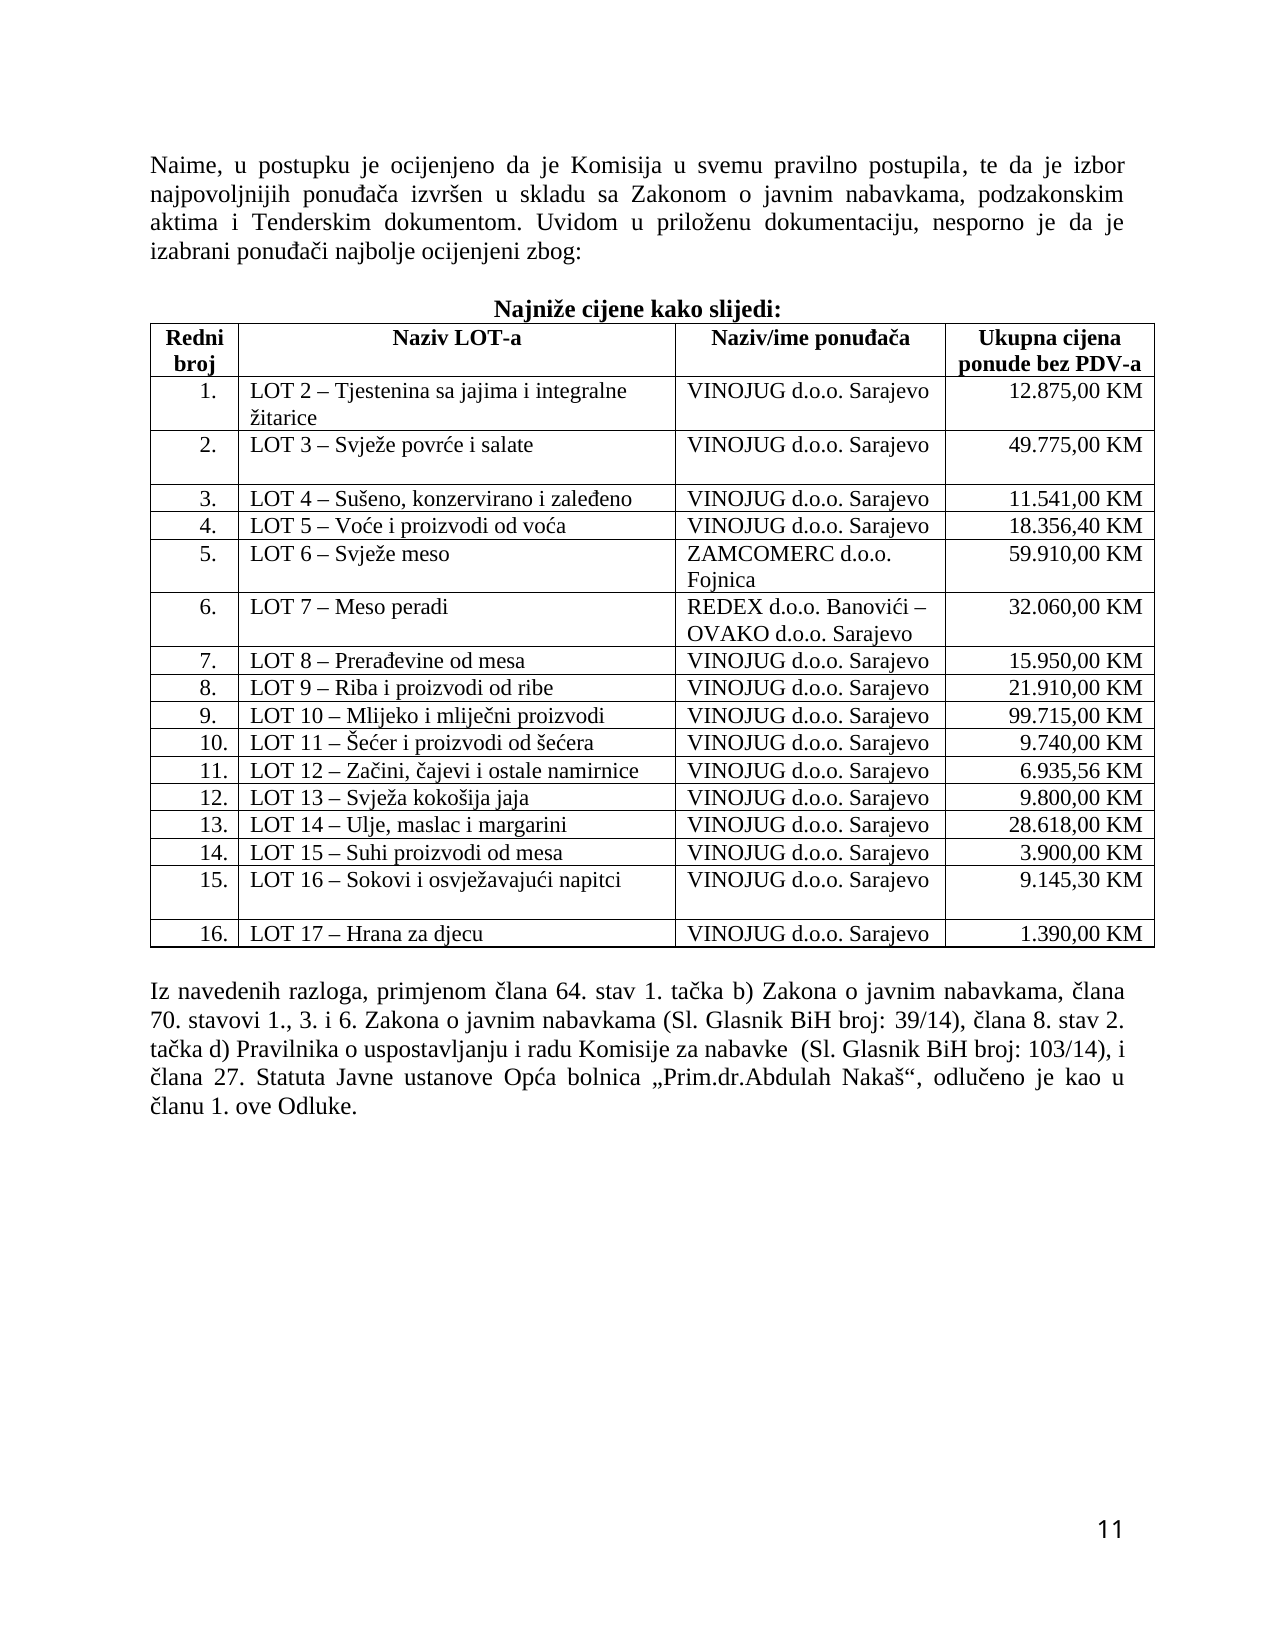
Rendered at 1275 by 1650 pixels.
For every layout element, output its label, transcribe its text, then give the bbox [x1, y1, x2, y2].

table_cell 6.935,56 KM [946, 757, 1154, 783]
table_cell 12.875,00 KM [946, 377, 1154, 430]
table_cell LOT 7 – Meso peradi [239, 593, 675, 646]
table_cell VINOJUG d.o.o. Sarajevo [676, 377, 945, 430]
table_cell 9.740,00 KM [946, 729, 1154, 756]
table_cell 15.950,00 KM [946, 647, 1154, 673]
table_cell 21.910,00 KM [946, 675, 1154, 701]
table_header Redni broj [151, 324, 238, 376]
text Naime, u postupku je ocijenjeno da je Komisija u svemu pravilno postupila, te da je izbor najpovolјnijih ponuđača izvršen u skladu sa Zakonom o javnim nabavkama, podzakonskim aktima i Tenderskim dokumentom. Uvidom u priloženu dokumentaciju, nesporno je da je izabrani ponuđači najbolјe ocijenjeni zbog: [150, 150, 1125, 265]
table_cell 3.900,00 KM [946, 839, 1154, 865]
table_cell LOT 15 – Suhi proizvodi od mesa [239, 839, 675, 865]
table_cell VINOJUG d.o.o. Sarajevo [676, 920, 945, 946]
table_cell [151, 757, 238, 783]
table_cell VINOJUG d.o.o. Sarajevo [676, 757, 945, 783]
table_header Naziv LOT-a [239, 324, 675, 376]
table_cell LOT 12 – Začini, čajevi i ostale namirnice [239, 757, 675, 783]
text Najniže cijene kako slijedi: [150, 294, 1125, 322]
table_cell 1.390,00 KM [946, 920, 1154, 946]
table_cell VINOJUG d.o.o. Sarajevo [676, 702, 945, 728]
table_cell [151, 920, 238, 946]
table_cell VINOJUG d.o.o. Sarajevo [676, 811, 945, 838]
table_cell VINOJUG d.o.o. Sarajevo [676, 675, 945, 701]
table_cell LOT 5 – Voće i proizvodi od voća [239, 512, 675, 538]
table_header Ukupna cijena ponude bez PDV-a [946, 324, 1154, 376]
table_cell ZAMCOMERC d.o.o. Fojnica [676, 540, 945, 592]
table_cell LOT 6 – Svježe meso [239, 540, 675, 592]
table_cell VINOJUG d.o.o. Sarajevo [676, 431, 945, 484]
table_cell [151, 675, 238, 701]
table_cell [151, 512, 238, 538]
table_cell [151, 729, 238, 756]
table_cell VINOJUG d.o.o. Sarajevo [676, 647, 945, 673]
table_cell LOT 10 – Mlijeko i mliječni proizvodi [239, 702, 675, 728]
table_cell REDEX d.o.o. Banovići – OVAKO d.o.o. Sarajevo [676, 593, 945, 646]
table_cell [151, 540, 238, 592]
table_cell 11.541,00 KM [946, 485, 1154, 511]
table_cell [151, 839, 238, 865]
table_cell [151, 377, 238, 430]
table_cell 32.060,00 KM [946, 593, 1154, 646]
table_cell 18.356,40 KM [946, 512, 1154, 538]
table_cell 28.618,00 KM [946, 811, 1154, 838]
table_cell LOT 11 – Šećer i proizvodi od šećera [239, 729, 675, 756]
table_cell [151, 811, 238, 838]
table_cell LOT 16 – Sokovi i osvježavajući napitci [239, 866, 675, 919]
table_cell [151, 702, 238, 728]
table_cell [151, 431, 238, 484]
table_cell LOT 4 – Sušeno, konzervirano i zaleđeno [239, 485, 675, 511]
table_cell LOT 8 – Prerađevine od mesa [239, 647, 675, 673]
table_cell 9.145,30 KM [946, 866, 1154, 919]
table_cell LOT 2 – Tjestenina sa jajima i integralne žitarice [239, 377, 675, 430]
table_cell VINOJUG d.o.o. Sarajevo [676, 729, 945, 756]
table_cell [151, 866, 238, 919]
table_cell VINOJUG d.o.o. Sarajevo [676, 866, 945, 919]
table_cell [151, 647, 238, 673]
table_cell LOT 13 – Svježa kokošija jaja [239, 784, 675, 810]
text Iz navedenih razloga, primjenom člana 64. stav 1. tačka b) Zakona o javnim nabavkama, člana 70. stavovi 1., 3. i 6. Zakona o javnim nabavkama (Sl. Glasnik BiH broj: 39/14), članа 8. stаv 2. tаčkа d) Prаvilnikа о uspоstаvlјаnju i rаdu Kоmisiје zа nаbаvkе (Sl. Glasnik BiH broj: 103/14), i člаnа 27. Stаtutа Javne ustanove Opća bolnica „Prim.dr.Abdulah Nakaš“, odlučeno je kao u članu 1. ove Odluke. [150, 976, 1125, 1120]
table_cell [151, 784, 238, 810]
table_cell LOT 14 – Ulje, maslac i margarini [239, 811, 675, 838]
table_cell 99.715,00 KM [946, 702, 1154, 728]
table_cell LOT 17 – Hrana za djecu [239, 920, 675, 946]
table_cell 9.800,00 KM [946, 784, 1154, 810]
table_cell LOT 9 – Riba i proizvodi od ribe [239, 675, 675, 701]
table_header Naziv/ime ponuđača [676, 324, 945, 376]
table_cell VINOJUG d.o.o. Sarajevo [676, 512, 945, 538]
table_cell VINOJUG d.o.o. Sarajevo [676, 784, 945, 810]
table_cell [151, 593, 238, 646]
table_cell [151, 485, 238, 511]
table_cell 59.910,00 KM [946, 540, 1154, 592]
table_cell LOT 3 – Svježe povrće i salate [239, 431, 675, 484]
table_cell 49.775,00 KM [946, 431, 1154, 484]
table_cell VINOJUG d.o.o. Sarajevo [676, 839, 945, 865]
table_cell VINOJUG d.o.o. Sarajevo [676, 485, 945, 511]
